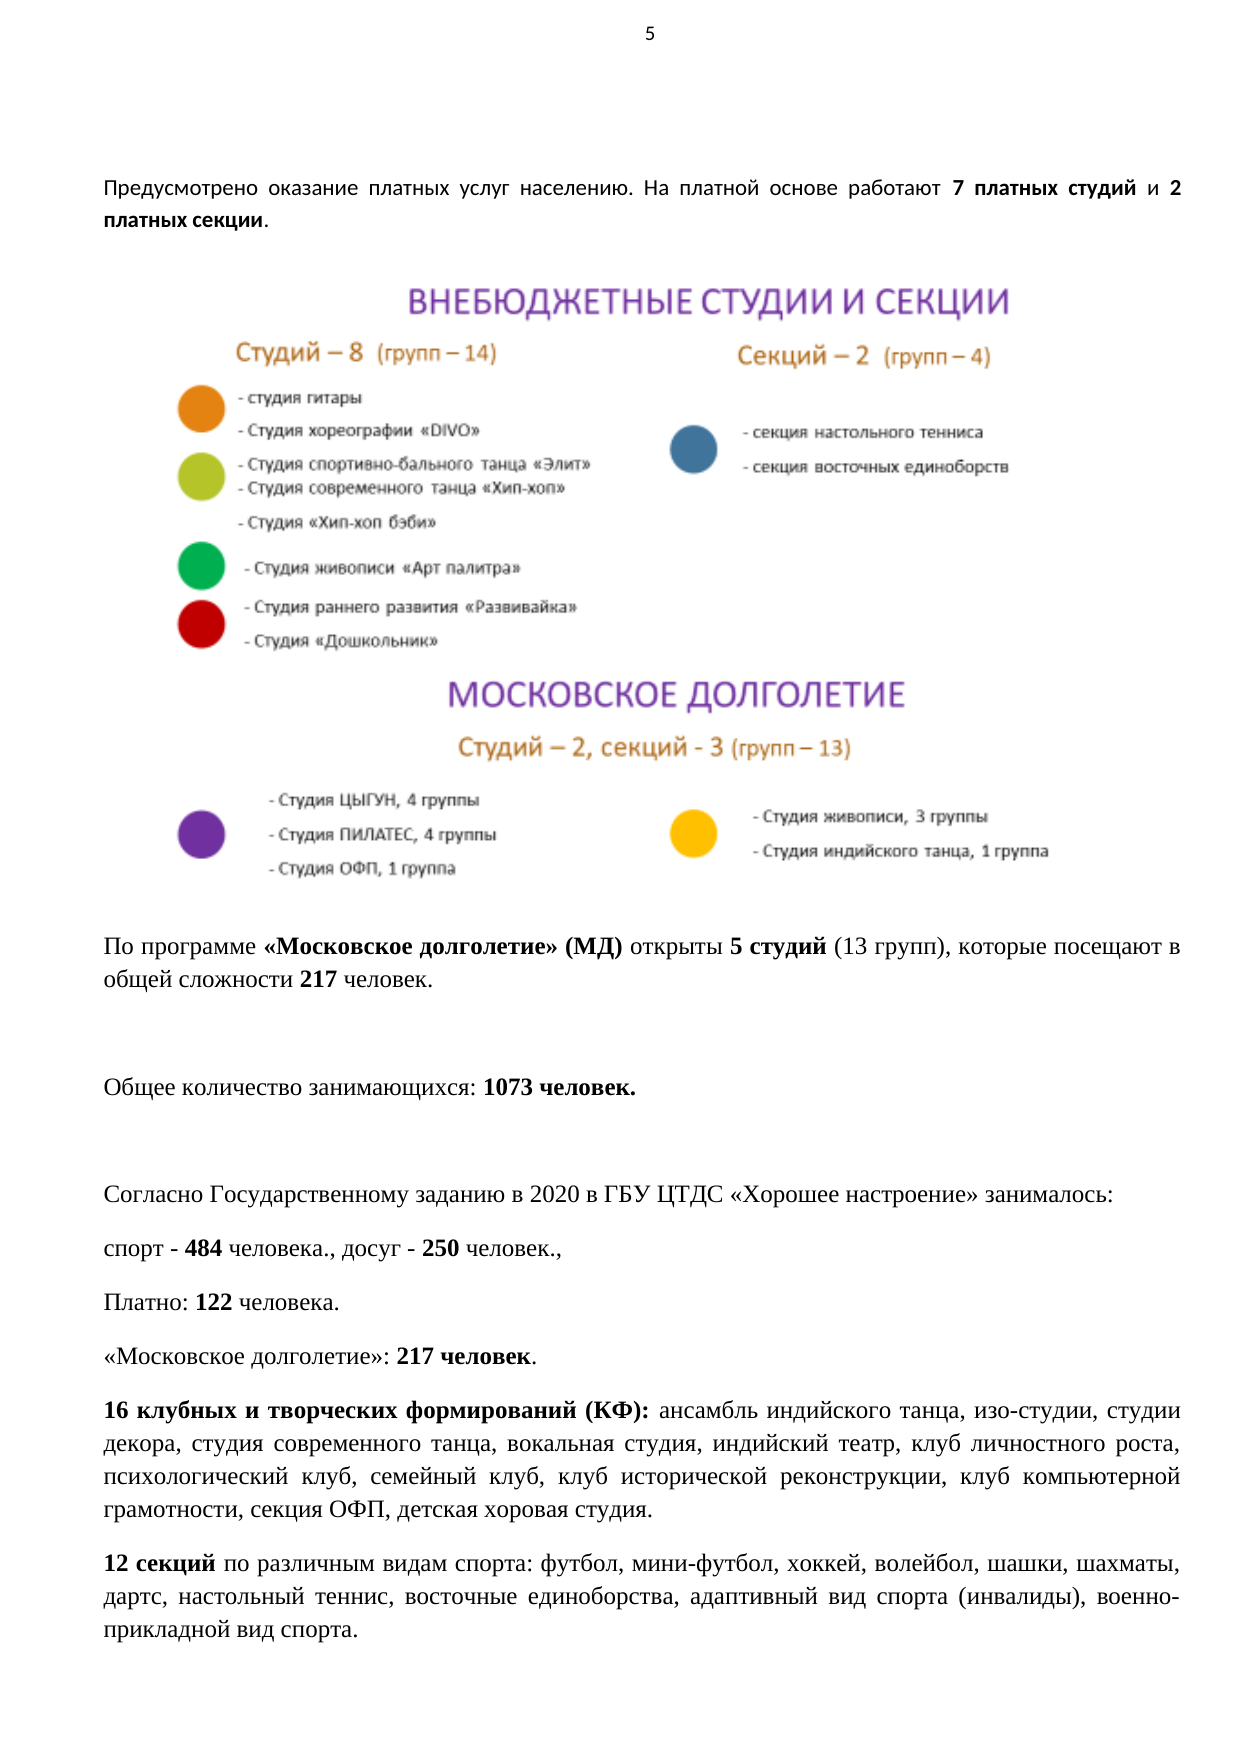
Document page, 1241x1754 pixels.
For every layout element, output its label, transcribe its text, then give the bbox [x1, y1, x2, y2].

text «Московское долголетие»: 217 человек. [103, 1341, 1181, 1370]
text спорт - 484 человека., досуг - 250 человек., [103, 1233, 1181, 1262]
picture [132, 258, 1152, 907]
text Общее количество занимающихся: 1073 человек. [103, 1072, 1181, 1101]
text Платно: 122 человека. [103, 1287, 1181, 1316]
text 12 секций по различным видам спорта: футбол, мини-футбол, хоккей, волейбол, шашки, шахматы, дартс, настольный теннис, восточные единоборства, адаптивный вид спорта (инвалиды), военно-прикладной вид спорта. [103, 1548, 1181, 1643]
text По программе «Московское долголетие» (МД) открыты 5 студий (13 групп), которые посещают в общей сложности 217 человек. [103, 931, 1181, 993]
text 16 клубных и творческих формирований (КФ): ансамбль индийского танца, изо-студии, студии декора, студия современного танца, вокальная студия, индийский театр, клуб личностного роста, психологический клуб, семейный клуб, клуб исторической реконструкции, клуб компьютерной грамотности, секция ОФП, детская хоровая студия. [103, 1490, 1181, 1523]
text Предусмотрено оказание платных услуг населению. На платной основе работают 7 платных студий и 2 платных секции. [103, 173, 1181, 234]
text Согласно Государственному заданию в 2020 в ГБУ ЦТДС «Хорошее настроение» занималось: [103, 1179, 1181, 1208]
